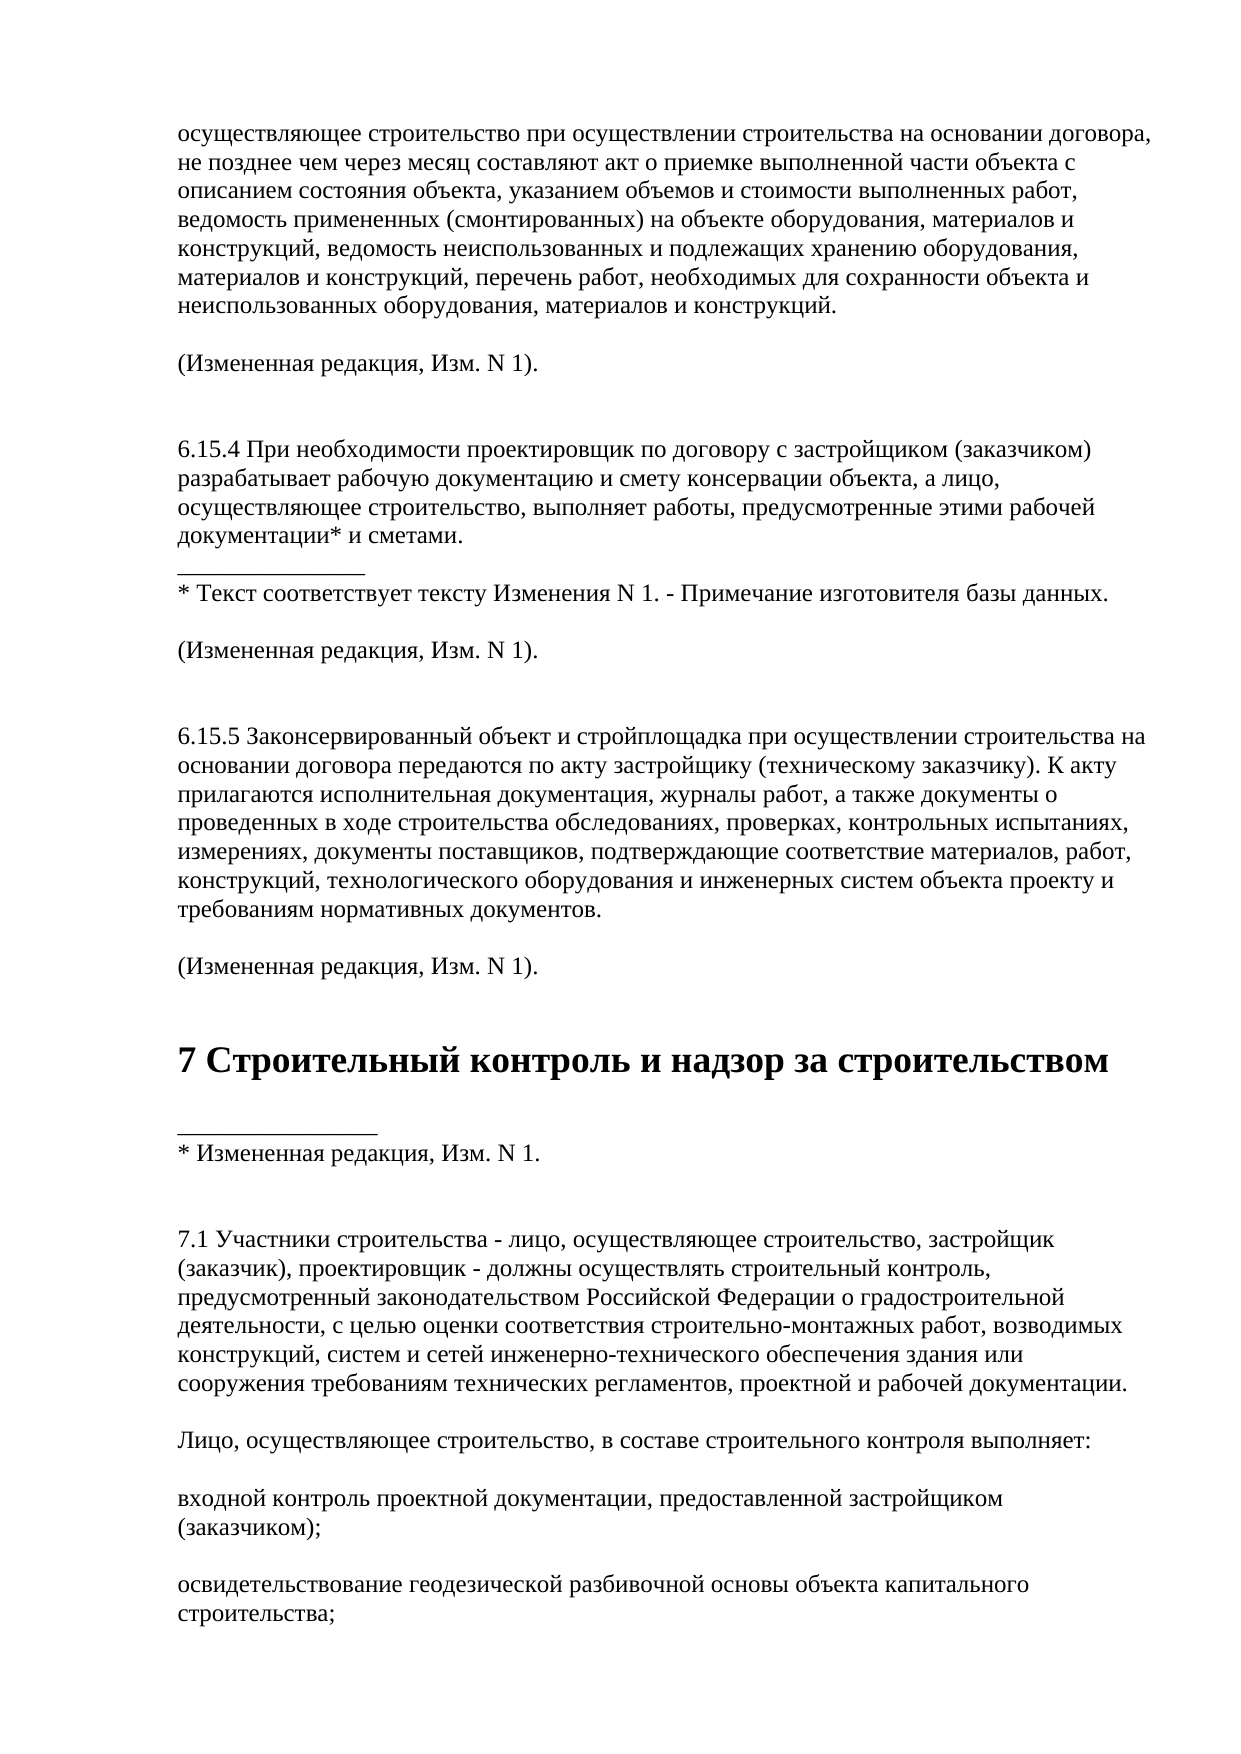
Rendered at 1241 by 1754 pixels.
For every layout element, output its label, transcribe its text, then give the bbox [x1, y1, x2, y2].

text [177, 118, 1152, 405]
text 6.15.5 Законсервированный объект и стройплощадка при осуществлении строительства на основании договора передаются по акту застройщику (техническому заказчику). К акту прилагаются исполнительная документация, журналы работ, а также документы о проведенных в ходе строительства обследованиях, проверках, контрольных испытаниях, измерениях, документы поставщиков, подтверждающие соответствие материалов, работ, конструкций, технологического оборудования и инженерных систем объекта проекту и требованиям нормативных документов. (Измененная редакция, Изм. N 1). [177, 721, 1152, 1008]
text 7 Строительный контроль и надзор за строительством [177, 1037, 1152, 1080]
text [177, 1224, 1152, 1627]
text ________________ * Измененная редакция, Изм. N 1. [177, 1109, 1152, 1195]
text 6.15.4 При необходимости проектировщик по договору с застройщиком (заказчиком) разрабатывает рабочую документацию и смету консервации объекта, а лицо, осуществляющее строительство, выполняет работы, предусмотренные этими рабочей документации* и сметами. _______________ * Текст соответствует тексту Изменения N 1. - Примечание изготовителя базы данных. (Измененная редакция, Изм. N 1). [177, 434, 1152, 692]
